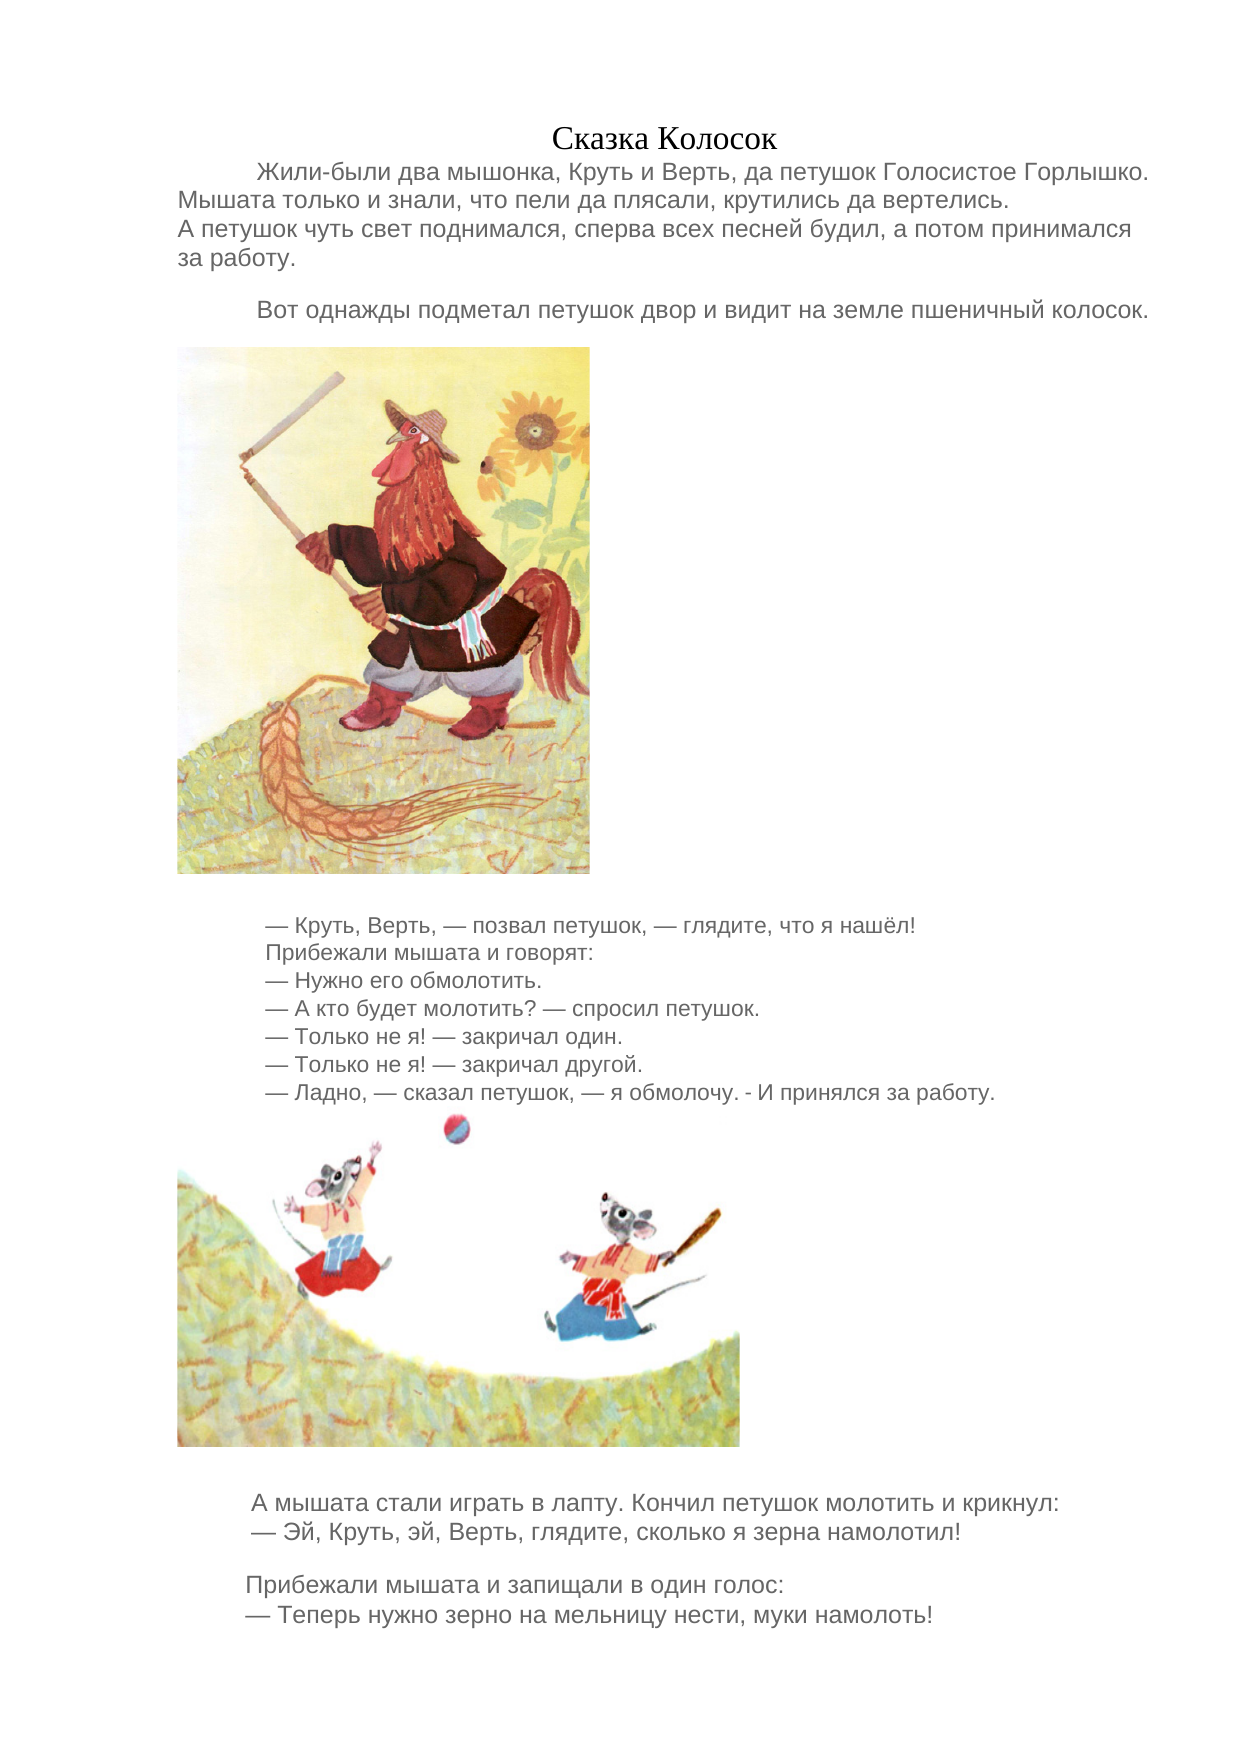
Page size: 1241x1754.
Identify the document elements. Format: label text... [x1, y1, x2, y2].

picture [177, 1106, 740, 1447]
text — Круть, Верть, — позвал петушок, — глядите, что я нашёл! Прибежали мышата и говорят: — Нужно его обмолотить. — А кто будет молотить? — спросил петушок. — Только не я! — закричал один. — Только не я! — закричал другой. — Ладно, — сказал петушок, — я обмолочу. - И принялся за работу. [177, 912, 1152, 1106]
text Вот однажды подметал петушок двор и видит на земле пшеничный колосок. [177, 295, 1152, 324]
picture [177, 347, 590, 874]
text А мышата стали играть в лапту. Кончил петушок молотить и крикнул: — Эй, Круть, эй, Верть, глядите, сколько я зерна намолотил! [177, 1488, 1152, 1547]
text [177, 1571, 1152, 1630]
text Сказка Колосок [177, 118, 1152, 156]
text Жили-были два мышонка, Круть и Верть, да петушок Голосистое Горлышко. Мышата только и знали, что пели да плясали, крутились да вертелись. А петушок чуть свет поднимался, сперва всех песней будил, а потом принимался за работу. [177, 156, 1152, 271]
